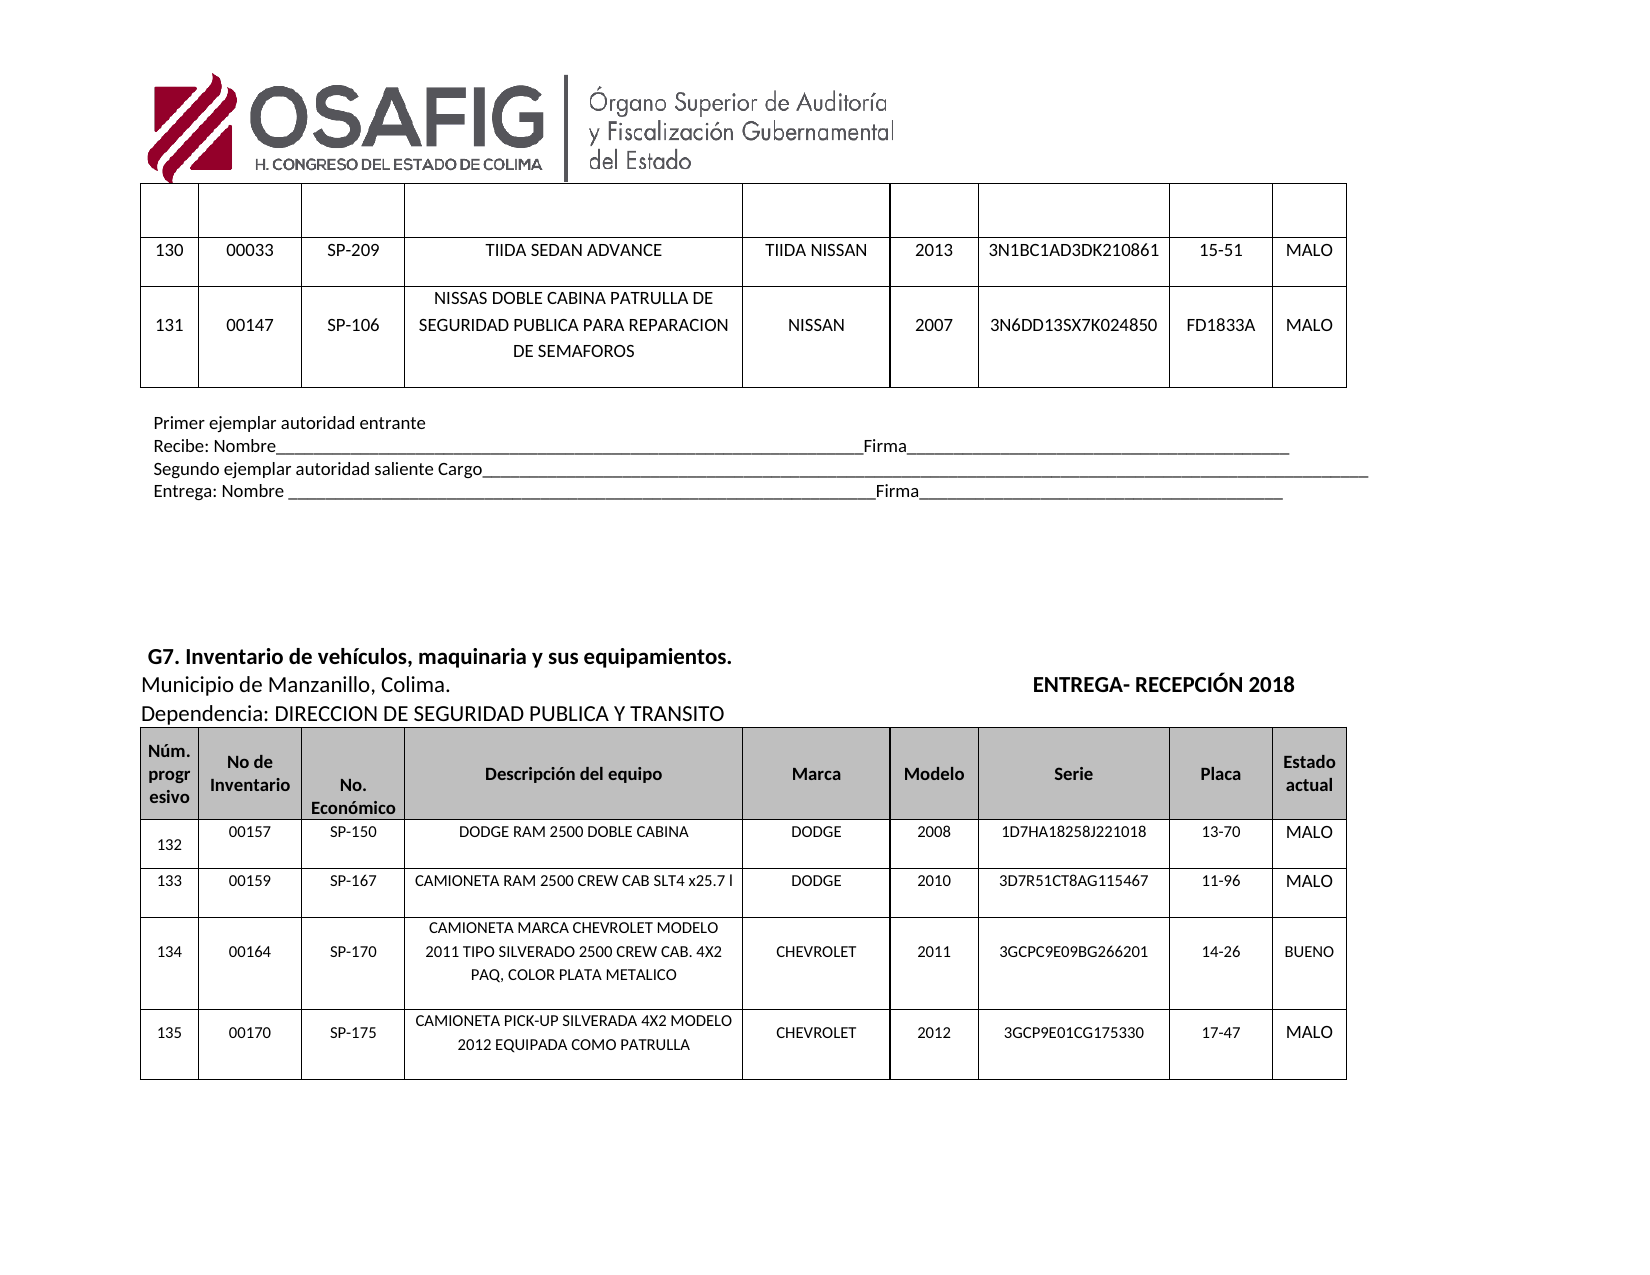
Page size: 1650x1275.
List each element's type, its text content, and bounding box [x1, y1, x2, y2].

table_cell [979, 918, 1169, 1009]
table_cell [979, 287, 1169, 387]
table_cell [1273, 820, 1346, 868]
text Entrega: Nombre _______________________________________________________________Firma_______________________________________ [153, 479, 1502, 502]
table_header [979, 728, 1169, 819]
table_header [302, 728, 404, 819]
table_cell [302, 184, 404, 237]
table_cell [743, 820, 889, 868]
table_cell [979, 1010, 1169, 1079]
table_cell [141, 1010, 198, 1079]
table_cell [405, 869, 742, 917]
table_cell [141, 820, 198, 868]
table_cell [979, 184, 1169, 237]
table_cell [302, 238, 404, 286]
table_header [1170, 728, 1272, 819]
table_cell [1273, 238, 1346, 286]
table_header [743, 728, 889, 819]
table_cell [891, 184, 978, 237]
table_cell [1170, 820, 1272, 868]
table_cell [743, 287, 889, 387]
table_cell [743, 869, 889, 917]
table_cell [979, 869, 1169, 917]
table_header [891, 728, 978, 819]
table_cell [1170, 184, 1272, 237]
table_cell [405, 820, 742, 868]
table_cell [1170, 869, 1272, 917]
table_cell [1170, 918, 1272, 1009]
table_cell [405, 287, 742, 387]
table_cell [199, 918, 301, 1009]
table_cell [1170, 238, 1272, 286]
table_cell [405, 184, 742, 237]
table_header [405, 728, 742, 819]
text Dependencia: DIRECCION DE SEGURIDAD PUBLICA Y TRANSITO [141, 699, 1502, 727]
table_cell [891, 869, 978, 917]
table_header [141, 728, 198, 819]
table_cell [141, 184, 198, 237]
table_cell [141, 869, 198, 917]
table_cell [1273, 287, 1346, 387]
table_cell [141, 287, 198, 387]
text Primer ejemplar autoridad entrante [153, 411, 1502, 434]
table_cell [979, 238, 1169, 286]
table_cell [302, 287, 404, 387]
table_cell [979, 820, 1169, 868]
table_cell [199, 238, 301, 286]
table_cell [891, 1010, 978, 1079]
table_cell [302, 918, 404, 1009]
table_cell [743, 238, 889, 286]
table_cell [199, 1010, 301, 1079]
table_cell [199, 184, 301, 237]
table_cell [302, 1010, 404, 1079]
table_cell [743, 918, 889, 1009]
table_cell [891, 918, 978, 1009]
text Municipio de Manzanillo, Colima. ENTREGA- RECEPCIÓN 2018 [141, 671, 1502, 699]
text G7. Inventario de vehículos, maquinaria y sus equipamientos. [148, 643, 1502, 671]
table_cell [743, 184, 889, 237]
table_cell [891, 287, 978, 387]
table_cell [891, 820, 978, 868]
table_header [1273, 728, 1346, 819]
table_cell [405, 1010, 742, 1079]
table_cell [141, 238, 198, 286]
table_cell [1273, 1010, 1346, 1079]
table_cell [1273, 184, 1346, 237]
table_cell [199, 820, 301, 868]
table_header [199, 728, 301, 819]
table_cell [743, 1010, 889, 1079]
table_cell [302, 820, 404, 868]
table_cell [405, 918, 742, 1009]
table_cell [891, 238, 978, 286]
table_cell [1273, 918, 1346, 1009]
picture [147, 73, 893, 183]
text Recibe: Nombre_______________________________________________________________Firma_________________________________________ [153, 434, 1502, 457]
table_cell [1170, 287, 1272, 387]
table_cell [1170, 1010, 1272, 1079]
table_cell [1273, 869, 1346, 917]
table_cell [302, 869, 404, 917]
text Segundo ejemplar autoridad saliente Cargo_______________________________________________________________________________________________ [153, 457, 1502, 479]
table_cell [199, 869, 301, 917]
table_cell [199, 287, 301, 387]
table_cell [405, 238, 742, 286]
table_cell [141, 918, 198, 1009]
